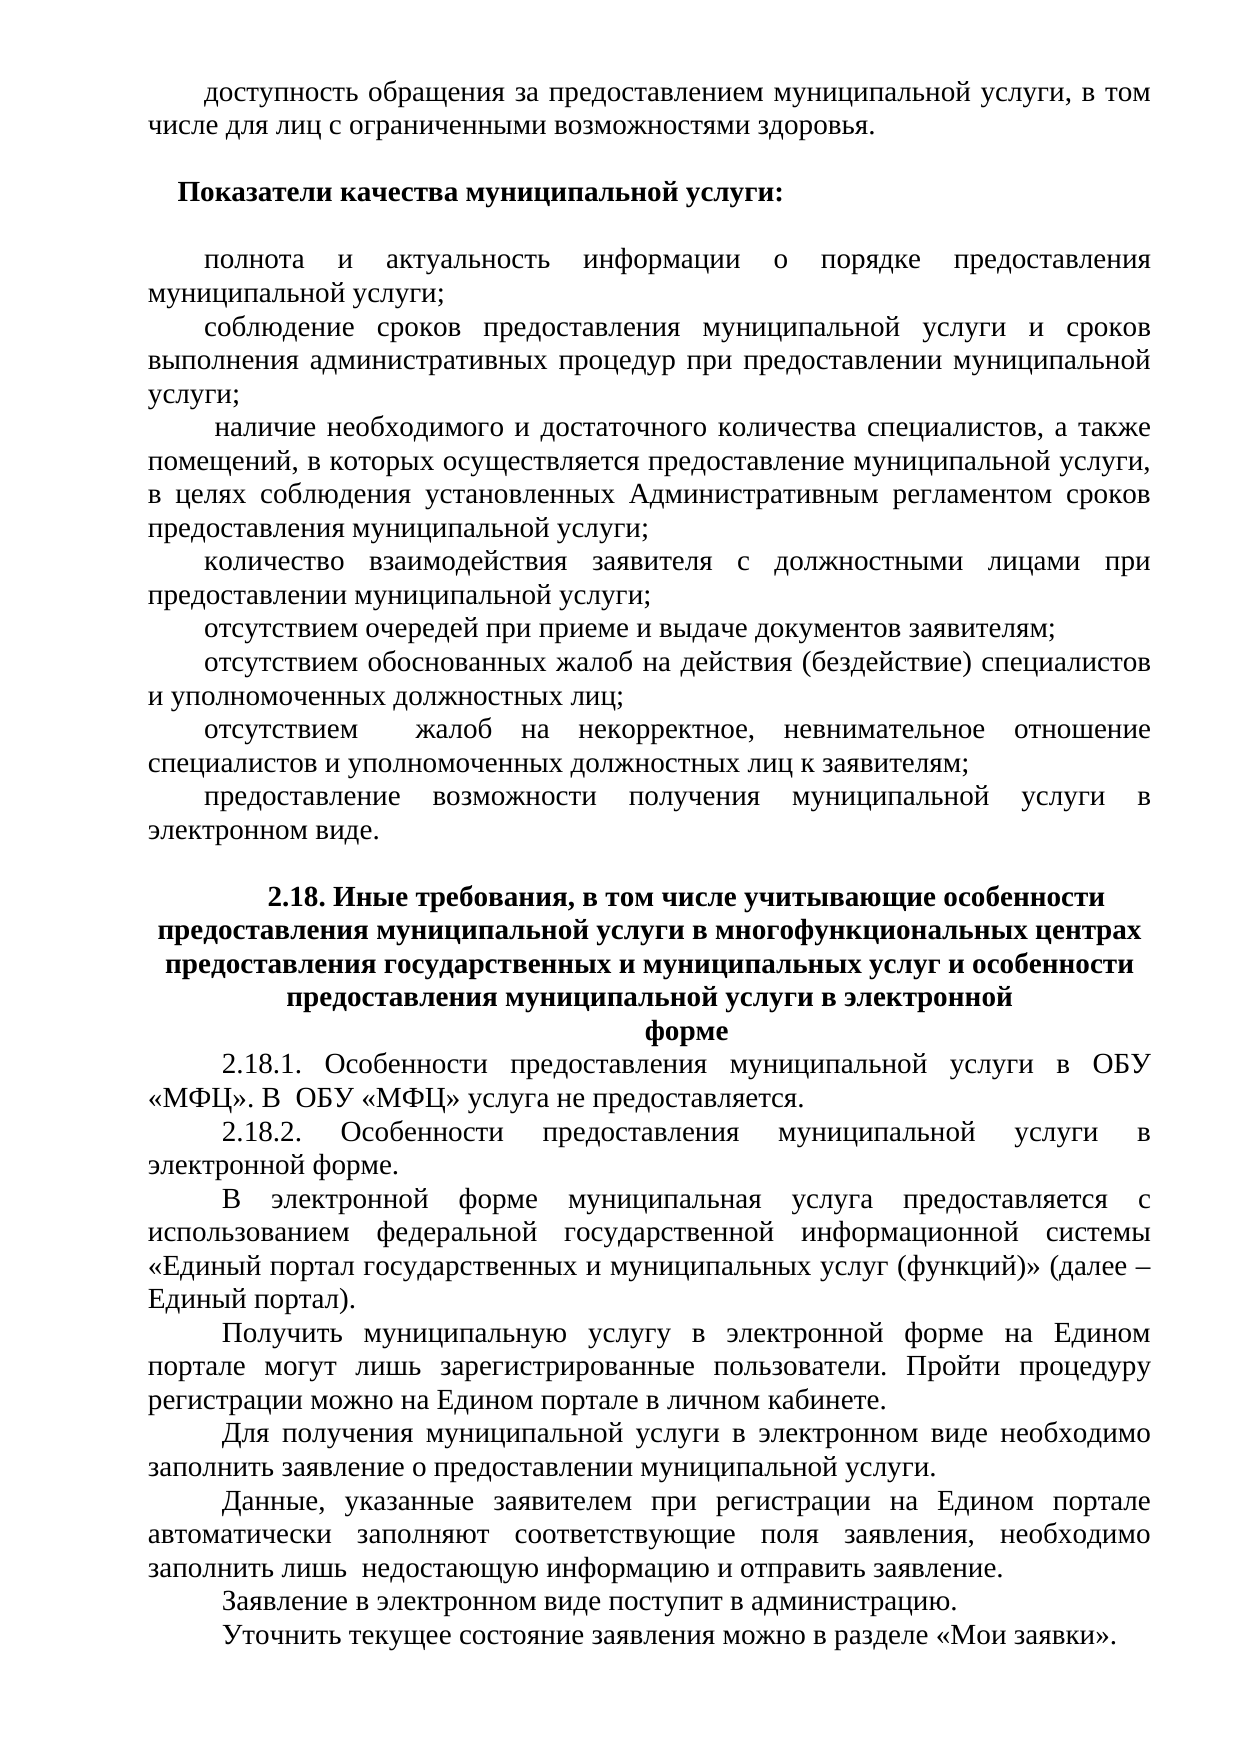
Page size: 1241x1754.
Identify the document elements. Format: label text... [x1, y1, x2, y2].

text Получить муниципальную услугу в электронной форме на Едином портале могут лишь зарегистрированные пользователи. Пройти процедуру регистрации можно на Едином портале в личном кабинете. [148, 1315, 1152, 1416]
text предоставление возможности получения муниципальной услуги в электронном виде. [148, 778, 1152, 845]
text 2.18.1. Особенности предоставления муниципальной услуги в ОБУ «МФЦ». В ОБУ «МФЦ» услуга не предоставляется. [148, 1047, 1152, 1114]
text В электронной форме муниципальная услуга предоставляется с использованием федеральной государственной информационной системы «Единый портал государственных и муниципальных услуг (функций)» (далее – Единый портал). [148, 1181, 1152, 1315]
text полнота и актуальность информации о порядке предоставления муниципальной услуги; [148, 242, 1152, 309]
text соблюдение сроков предоставления муниципальной услуги и сроков выполнения административных процедур при предоставлении муниципальной услуги; [148, 309, 1152, 409]
text 2.18. Иные требования, в том числе учитывающие особенности предоставления муниципальной услуги в многофункциональных центрах предоставления государственных и муниципальных услуг и особенности предоставления муниципальной услуги в электронной [148, 879, 1152, 1013]
text Данные, указанные заявителем при регистрации на Едином портале автоматически заполняют соответствующие поля заявления, необходимо заполнить лишь недостающую информацию и отправить заявление. [148, 1483, 1152, 1583]
text доступность обращения за предоставлением муниципальной услуги, в том числе для лиц с ограниченными возможностями здоровья. [148, 74, 1152, 141]
text отсутствием жалоб на некорректное, невнимательное отношение специалистов и уполномоченных должностных лиц к заявителям; [148, 711, 1152, 778]
text наличие необходимого и достаточного количества специалистов, а также помещений, в которых осуществляется предоставление муниципальной услуги, в целях соблюдения установленных Административным регламентом сроков предоставления муниципальной услуги; [148, 409, 1152, 543]
text 2.18.2. Особенности предоставления муниципальной услуги в электронной форме. [148, 1114, 1152, 1181]
text Для получения муниципальной услуги в электронном виде необходимо заполнить заявление о предоставлении муниципальной услуги. [148, 1416, 1152, 1483]
text Показатели качества муниципальной услуги: [148, 174, 1152, 208]
text форме [148, 1013, 1152, 1047]
text Заявление в электронном виде поступит в администрацию. [148, 1583, 1152, 1617]
text количество взаимодействия заявителя с должностными лицами при предоставлении муниципальной услуги; [148, 543, 1152, 611]
text Уточнить текущее состояние заявления можно в разделе «Мои заявки». [148, 1617, 1152, 1650]
text отсутствием очередей при приеме и выдаче документов заявителям; [148, 611, 1152, 644]
text отсутствием обоснованных жалоб на действия (бездействие) специалистов и уполномоченных должностных лиц; [148, 644, 1152, 711]
